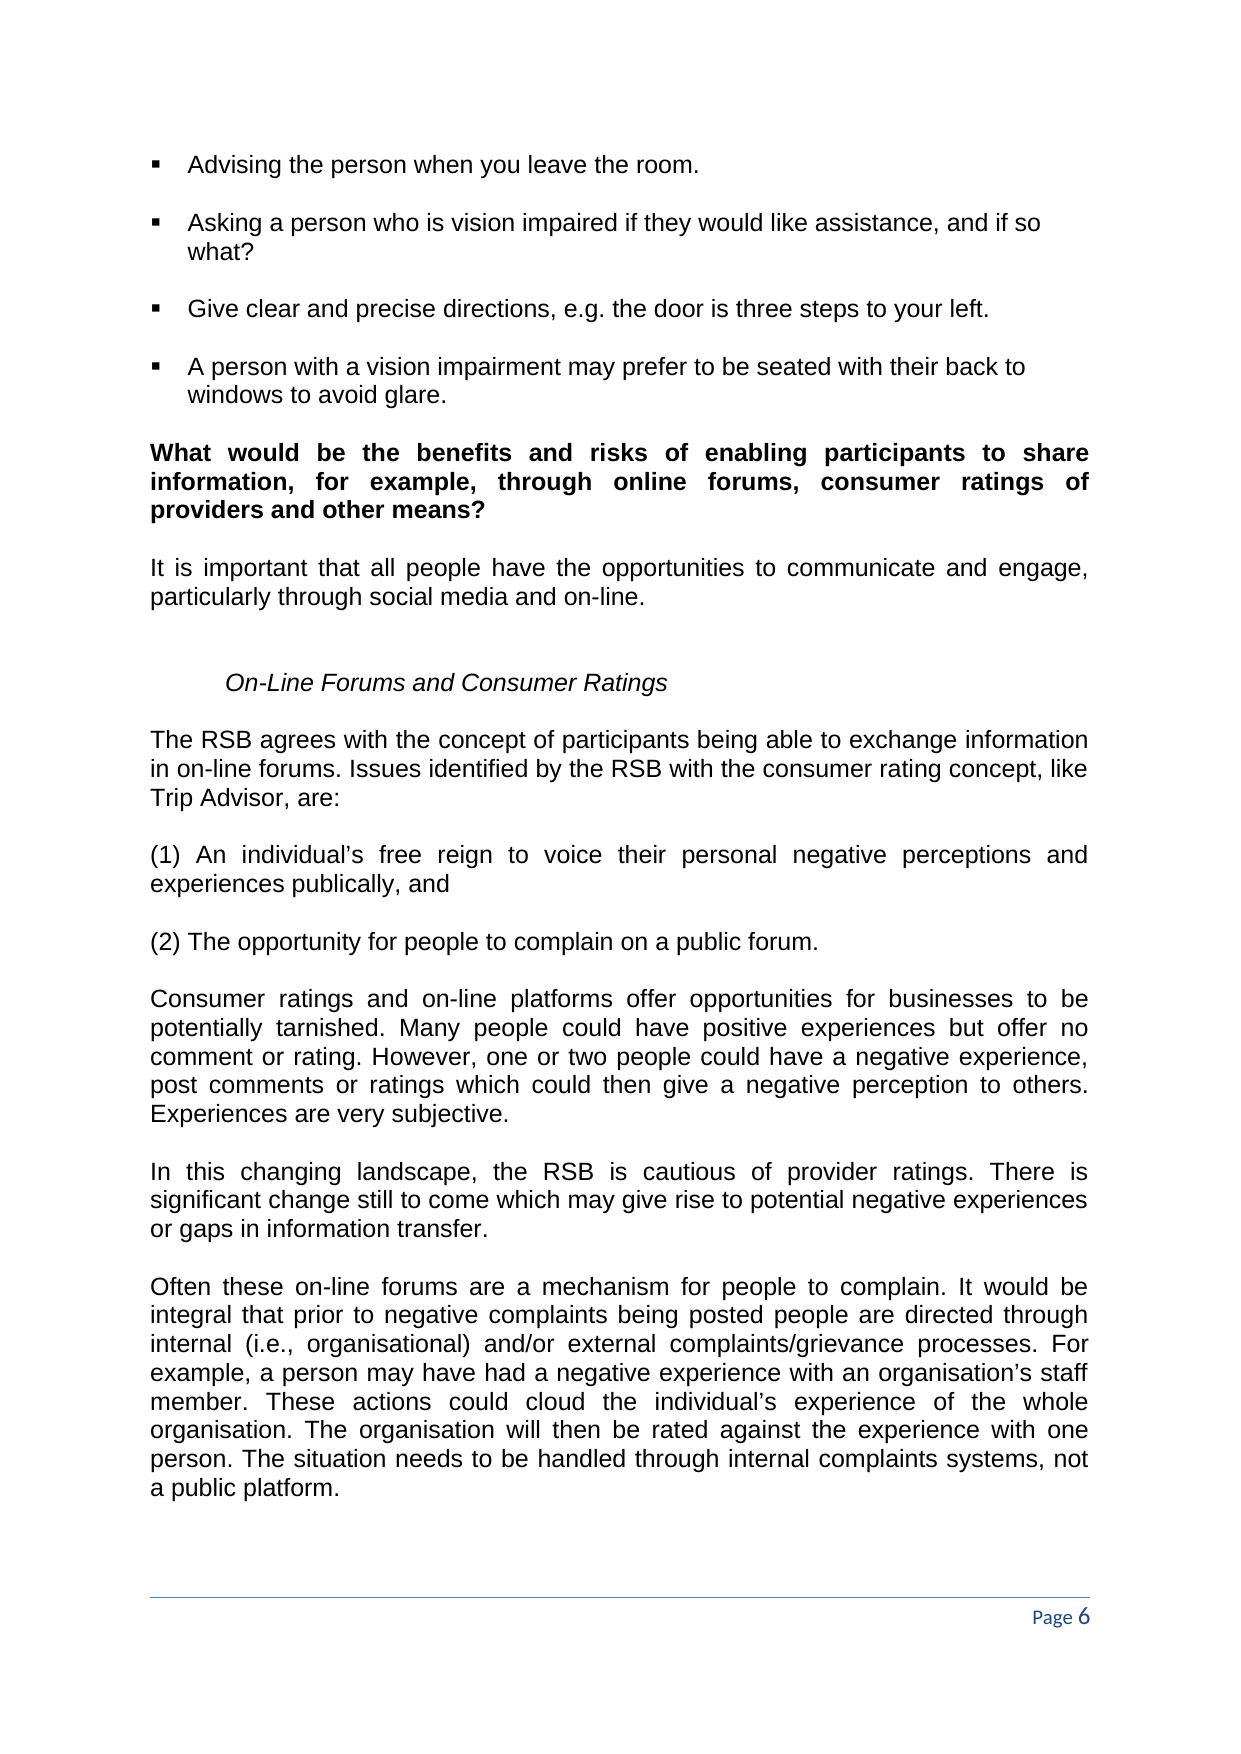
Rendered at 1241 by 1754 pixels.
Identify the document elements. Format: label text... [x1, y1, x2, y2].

text Often these on-line forums are a mechanism for people to complain. It would be integral that prior to negative complaints being posted people are directed through internal (i.e., organisational) and/or external complaints/grievance processes. For example, a person may have had a negative experience with an organisation’s staff member. These actions could cloud the individual’s experience of the whole organisation. The organisation will then be rated against the experience with one person. The situation needs to be handled through internal complaints systems, not a public platform. [150, 1272, 1090, 1502]
text It is important that all people have the opportunities to communicate and engage, particularly through social media and on-line. [150, 553, 1090, 610]
list A person with a vision impairment may prefer to be seated with their back to windows to avoid glare. [150, 352, 1090, 409]
text Consumer ratings and on-line platforms offer opportunities for businesses to be potentially tarnished. Many people could have positive experiences but offer no comment or rating. However, one or two people could have a negative experience, post comments or ratings which could then give a negative perception to others. Experiences are very subjective. [150, 984, 1090, 1128]
list Asking a person who is vision impaired if they would like assistance, and if so what? [150, 208, 1090, 265]
text What would be the benefits and risks of enabling participants to share information, for example, through online forums, consumer ratings of providers and other means? [150, 438, 1090, 524]
text (2) The opportunity for people to complain on a public forum. [150, 927, 1090, 955]
list Advising the person when you leave the room. [150, 150, 1090, 179]
text The RSB agrees with the concept of participants being able to exchange information in on-line forums. Issues identified by the RSB with the consumer rating concept, like Trip Advisor, are: [150, 725, 1090, 812]
list Give clear and precise directions, e.g. the door is three steps to your left. [150, 294, 1126, 323]
text On-Line Forums and Consumer Ratings [225, 668, 1090, 697]
text (1) An individual’s free reign to voice their personal negative perceptions and experiences publically, and [150, 840, 1090, 898]
text In this changing landscape, the RSB is cautious of provider ratings. There is significant change still to come which may give rise to potential negative experiences or gaps in information transfer. [150, 1157, 1090, 1243]
